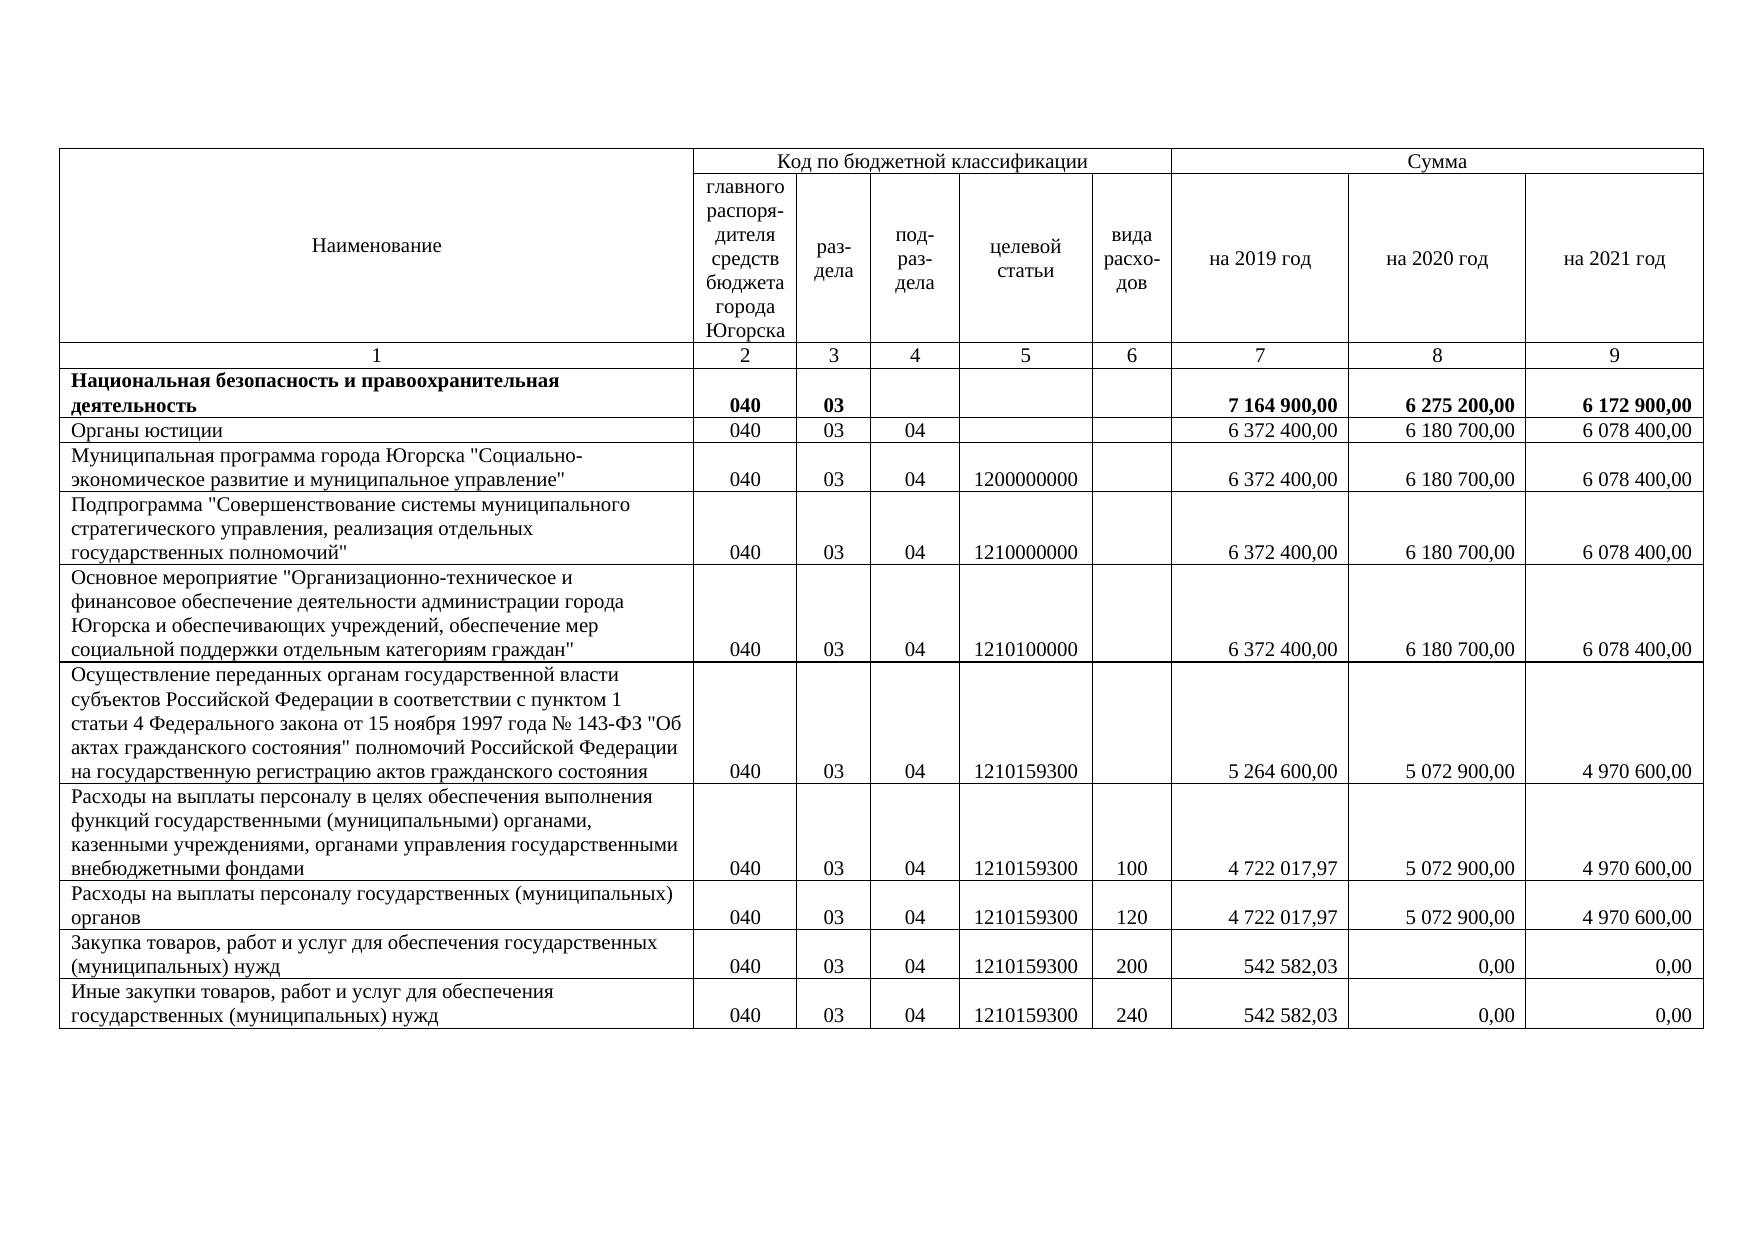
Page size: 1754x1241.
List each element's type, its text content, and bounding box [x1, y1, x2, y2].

table_cell 03 [797, 443, 870, 491]
table_cell 040 [694, 492, 796, 564]
table_cell 0,00 [1526, 930, 1703, 978]
table_cell 040 [694, 369, 796, 417]
table_cell 03 [797, 492, 870, 564]
table_cell 2 [694, 343, 796, 367]
table_cell 040 [694, 881, 796, 929]
table_cell Иные закупки товаров, работ и услуг для обеспечения государственных (муниципальных) нужд [60, 979, 693, 1027]
table_cell 04 [871, 418, 959, 442]
table_cell главного распоря-дителя средств бюджета города Югорска [694, 174, 796, 342]
table_cell 0,00 [1349, 979, 1525, 1027]
table_cell Органы юстиции [60, 418, 693, 442]
table_cell 7 164 900,00 [1172, 369, 1348, 417]
table_cell 04 [871, 663, 959, 783]
table_cell 7 [1172, 343, 1348, 367]
table_cell 04 [871, 979, 959, 1027]
table_cell 100 [1093, 784, 1171, 880]
table_cell 6 180 700,00 [1349, 418, 1525, 442]
table_cell [960, 369, 1092, 417]
table_cell 9 [1526, 343, 1703, 367]
table_cell Национальная безопасность и правоохранительная деятельность [60, 369, 693, 417]
table_cell 040 [694, 443, 796, 491]
table_cell Закупка товаров, работ и услуг для обеспечения государственных (муниципальных) нужд [60, 930, 693, 978]
table_cell 040 [694, 930, 796, 978]
table_cell 1210000000 [960, 492, 1092, 564]
table_cell 6 078 400,00 [1526, 418, 1703, 442]
table_cell Подпрограмма "Совершенствование системы муниципального стратегического управления, реализация отдельных государственных полномочий" [60, 492, 693, 564]
table_cell 03 [797, 979, 870, 1027]
table_cell 6 172 900,00 [1526, 369, 1703, 417]
table_cell 1210100000 [960, 565, 1092, 661]
table_cell Расходы на выплаты персоналу государственных (муниципальных) органов [60, 881, 693, 929]
table_cell [960, 418, 1092, 442]
table_cell 5 [960, 343, 1092, 367]
table_cell 200 [1093, 930, 1171, 978]
table_cell 6 372 400,00 [1172, 443, 1348, 491]
table_cell 542 582,03 [1172, 930, 1348, 978]
table_cell 040 [694, 979, 796, 1027]
table_cell 6 372 400,00 [1172, 418, 1348, 442]
table_cell 6 275 200,00 [1349, 369, 1525, 417]
table_cell 0,00 [1526, 979, 1703, 1027]
table_cell 04 [871, 881, 959, 929]
table_cell 5 072 900,00 [1349, 881, 1525, 929]
table_cell [1093, 443, 1171, 491]
table_cell 040 [694, 663, 796, 783]
table_cell Основное мероприятие "Организационно-техническое и финансовое обеспечение деятельности администрации города Югорска и обеспечивающих учреждений, обеспечение мер социальной поддержки отдельным категориям граждан" [60, 565, 693, 661]
table_cell Муниципальная программа города Югорска "Социально-экономическое развитие и муниципальное управление" [60, 443, 693, 491]
table_cell 04 [871, 565, 959, 661]
table_cell [1093, 565, 1171, 661]
table_cell 6 078 400,00 [1526, 492, 1703, 564]
table_cell 6 180 700,00 [1349, 492, 1525, 564]
table_cell Осуществление переданных органам государственной власти субъектов Российской Федерации в соответствии с пунктом 1 статьи 4 Федерального закона от 15 ноября 1997 года № 143-ФЗ "Об актах гражданского состояния" полномочий Российской Федерации на государственную регистрацию актов гражданского состояния [60, 663, 693, 783]
table_cell [1093, 663, 1171, 783]
table_cell 1210159300 [960, 930, 1092, 978]
table_cell [871, 369, 959, 417]
table_cell 03 [797, 418, 870, 442]
table_cell [1093, 369, 1171, 417]
table_cell 04 [871, 443, 959, 491]
table_cell 5 072 900,00 [1349, 663, 1525, 783]
table_cell [1093, 492, 1171, 564]
table_cell 6 078 400,00 [1526, 443, 1703, 491]
table_cell 542 582,03 [1172, 979, 1348, 1027]
table_cell [1093, 418, 1171, 442]
table_cell на 2021 год [1526, 174, 1703, 342]
table_cell 1210159300 [960, 784, 1092, 880]
table_cell 4 970 600,00 [1526, 881, 1703, 929]
table_cell 1210159300 [960, 663, 1092, 783]
table_cell 4 722 017,97 [1172, 784, 1348, 880]
table_cell 03 [797, 663, 870, 783]
table_cell 5 264 600,00 [1172, 663, 1348, 783]
table_cell 4 970 600,00 [1526, 663, 1703, 783]
table_cell 3 [797, 343, 870, 367]
table_cell 120 [1093, 881, 1171, 929]
table_cell 1 [60, 343, 693, 367]
table_cell 03 [797, 881, 870, 929]
table_cell 03 [797, 565, 870, 661]
table_cell 03 [797, 930, 870, 978]
table_cell 1200000000 [960, 443, 1092, 491]
table_cell 1210159300 [960, 881, 1092, 929]
table_header Наименование [60, 149, 693, 342]
table_cell на 2020 год [1349, 174, 1525, 342]
table_cell 04 [871, 784, 959, 880]
table_cell раз-дела [797, 174, 870, 342]
table_cell 6 [1093, 343, 1171, 367]
table_cell 6 180 700,00 [1349, 443, 1525, 491]
table_cell 4 [871, 343, 959, 367]
table_header Сумма [1172, 149, 1703, 173]
table_cell 04 [871, 492, 959, 564]
table_cell под-раз-дела [871, 174, 959, 342]
table_cell вида расхо-дов [1093, 174, 1171, 342]
table_cell 03 [797, 784, 870, 880]
table_cell на 2019 год [1172, 174, 1348, 342]
table_cell 040 [694, 418, 796, 442]
table_cell 5 072 900,00 [1349, 784, 1525, 880]
table_cell 4 970 600,00 [1526, 784, 1703, 880]
table_cell 4 722 017,97 [1172, 881, 1348, 929]
table_cell 040 [694, 784, 796, 880]
table_cell целевой статьи [960, 174, 1092, 342]
table_header Код по бюджетной классификации [694, 149, 1171, 173]
table_cell 0,00 [1349, 930, 1525, 978]
table_cell 240 [1093, 979, 1171, 1027]
table_cell 8 [1349, 343, 1525, 367]
table_cell 040 [694, 565, 796, 661]
table_cell 1210159300 [960, 979, 1092, 1027]
table_cell Расходы на выплаты персоналу в целях обеспечения выполнения функций государственными (муниципальными) органами, казенными учреждениями, органами управления государственными внебюджетными фондами [60, 784, 693, 880]
table_cell 03 [797, 369, 870, 417]
table_cell 6 078 400,00 [1526, 565, 1703, 661]
table_cell 04 [871, 930, 959, 978]
table_cell 6 372 400,00 [1172, 492, 1348, 564]
table_cell 6 180 700,00 [1349, 565, 1525, 661]
table_cell 6 372 400,00 [1172, 565, 1348, 661]
